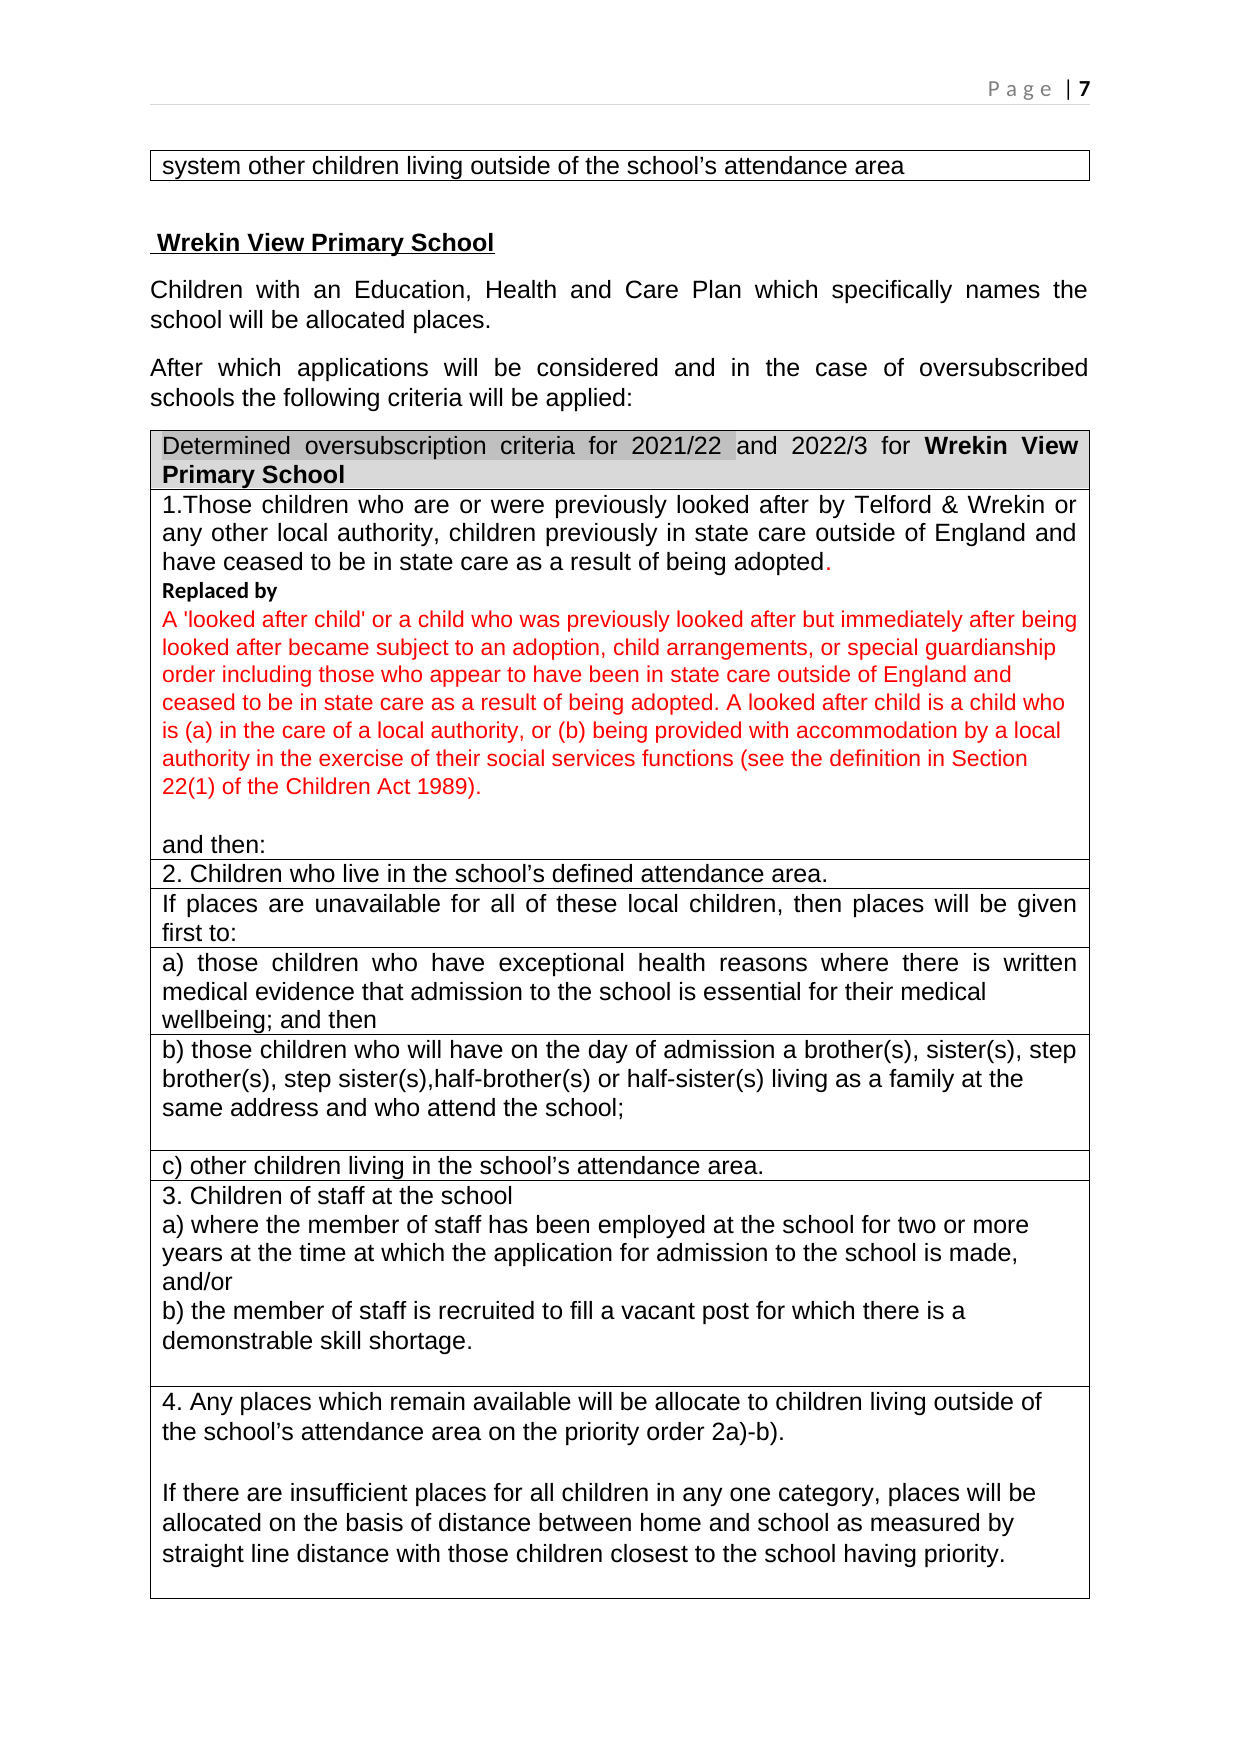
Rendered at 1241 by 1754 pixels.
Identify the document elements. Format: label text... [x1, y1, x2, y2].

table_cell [151, 151, 1089, 180]
table_header Determined oversubscription criteria for 2021/22 and 2022/3 for Wrekin View Primary School [151, 431, 1089, 488]
text Children with an Education, Health and Care Plan which specifically names the school will be allocated places. [150, 275, 1090, 334]
table_cell 2. Children who live in the school’s defined attendance area. [151, 860, 1089, 888]
text After which applications will be considered and in the case of oversubscribed schools the following criteria will be applied: [150, 352, 1090, 412]
table_cell 3. Children of staff at the school a) where the member of staff has been employed at the school for two or more years at the time at which the application for admission to the school is made, and/or b) the member of staff is recruited to fill a vacant post for which there is a demonstrable skill shortage. [151, 1181, 1089, 1386]
table_cell a) those children who have exceptional health reasons where there is written medical evidence that admission to the school is essential for their medical wellbeing; and then [151, 948, 1089, 1034]
table_cell c) other children living in the school’s attendance area. [151, 1151, 1089, 1180]
table_cell b) those children who will have on the day of admission a brother(s), sister(s), step brother(s), step sister(s),half-brother(s) or half-sister(s) living as a family at the same address and who attend the school; [151, 1035, 1089, 1150]
table_cell 1.Those children who are or were previously looked after by Telford & Wrekin or any other local authority, children previously in state care outside of England and have ceased to be in state care as a result of being adopted. Replaced by A 'looked after child' or a child who was previously looked after but immediately after being looked after became subject to an adoption, child arrangements, or special guardianship order including those who appear to have been in state care outside of England and ceased to be in state care as a result of being adopted. A looked after child is a child who is (a) in the care of a local authority, or (b) being provided with accommodation by a local authority in the exercise of their social services functions (see the definition in Section 22(1) of the Children Act 1989). and then: [151, 490, 1089, 858]
text Wrekin View Primary School [150, 228, 1090, 257]
table_cell If places are unavailable for all of these local children, then places will be given first to: [151, 889, 1089, 947]
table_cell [151, 1387, 1089, 1598]
